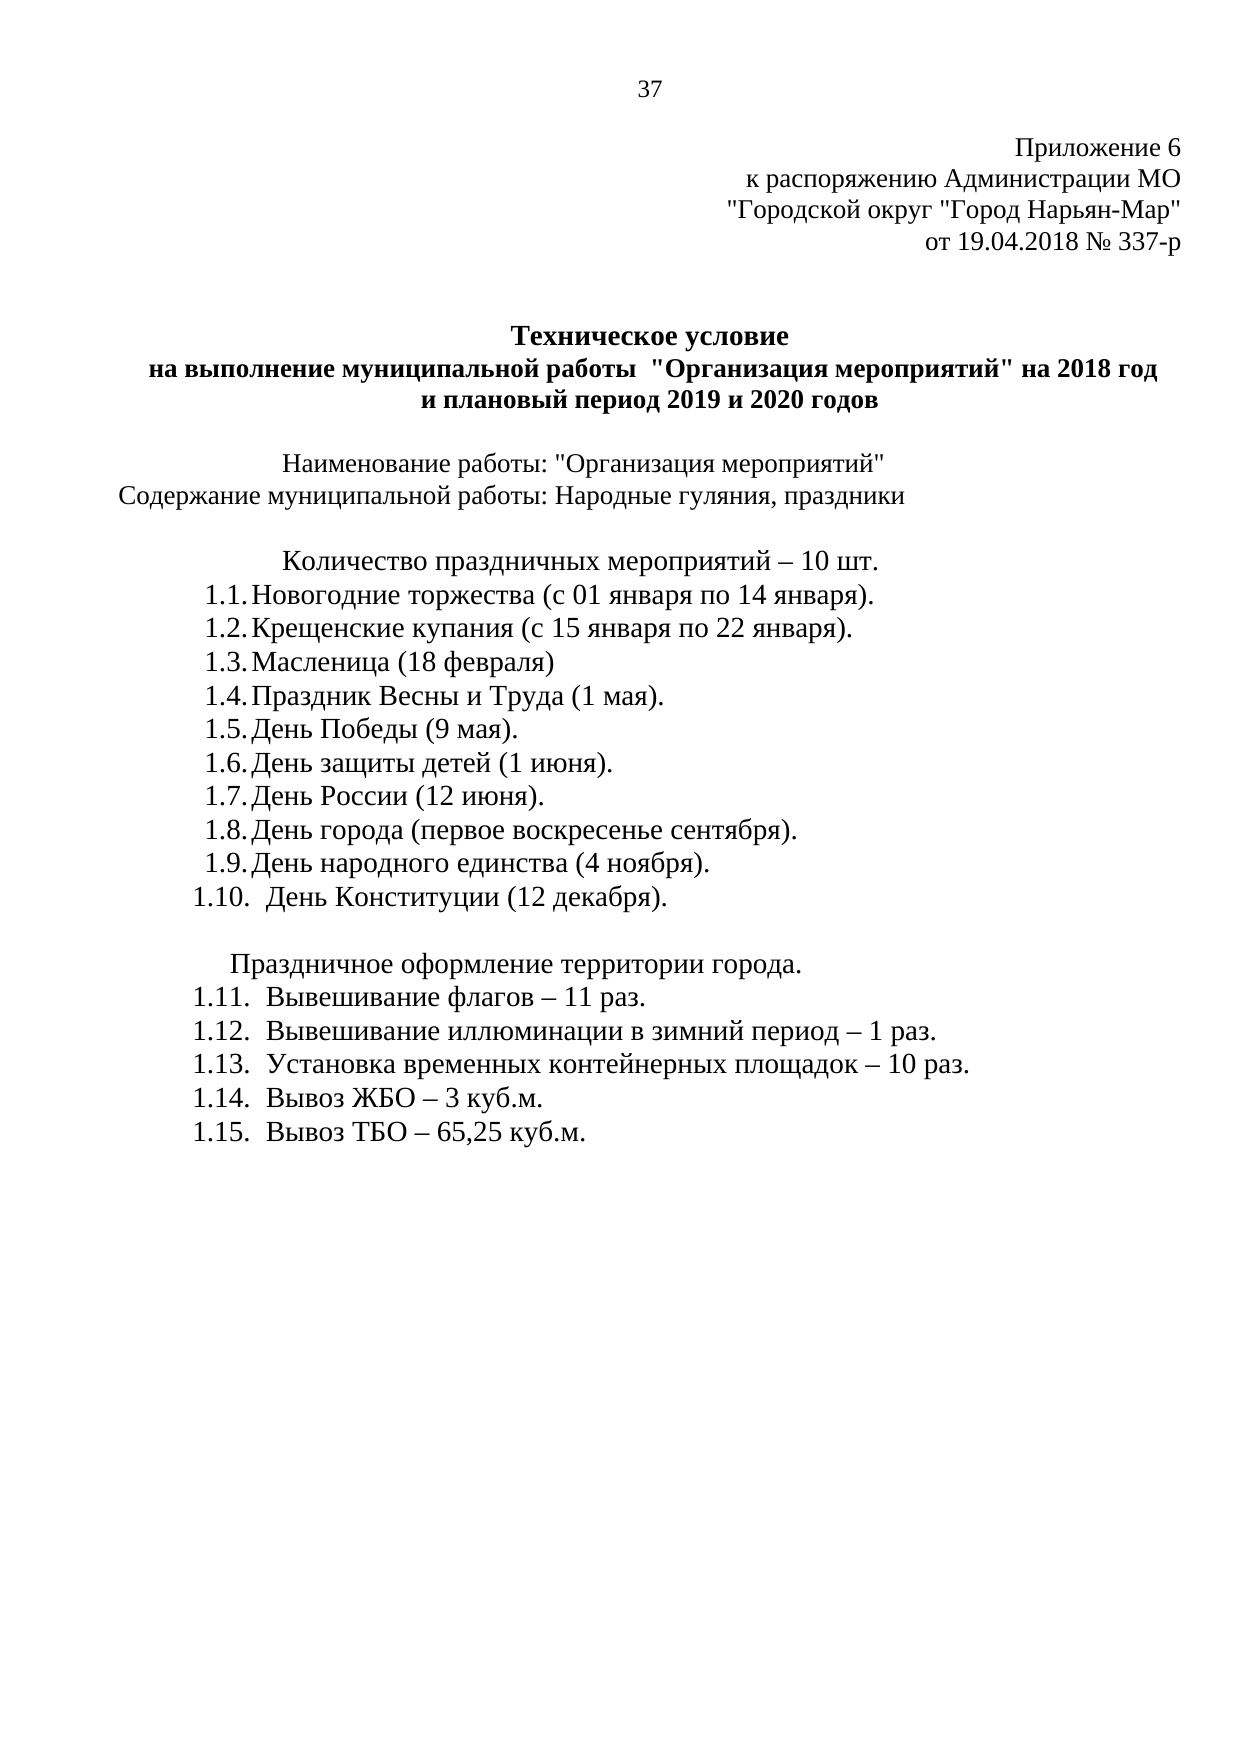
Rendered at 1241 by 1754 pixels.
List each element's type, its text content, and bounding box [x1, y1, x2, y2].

text Праздничное оформление территории города. [229, 946, 1181, 979]
list Вывоз ТБО – 65,25 куб.м. [192, 1114, 1181, 1147]
text Техническое условие [118, 318, 1181, 352]
list День Конституции (12 декабря). [192, 879, 1181, 912]
text Количество праздничных мероприятий – 10 шт. [193, 543, 1181, 577]
list Вывешивание иллюминации в зимний период – 1 раз. [192, 1013, 1181, 1047]
text "Городской округ "Город Нарьян-Мар" [118, 194, 1181, 225]
list Вывоз ЖБО – 3 куб.м. [192, 1080, 1181, 1114]
list День города (первое воскресенье сентября). [204, 812, 1181, 845]
list День России (12 июня). [204, 778, 1181, 812]
list Вывешивание флагов – 11 раз. [192, 979, 1181, 1013]
list Крещенские купания (с 15 января по 22 января). [204, 611, 1181, 644]
list Масленица (18 февраля) [204, 644, 1181, 678]
text на выполнение муниципальной работы "Организация мероприятий" на 2018 год [118, 352, 1181, 383]
list Установка временных контейнерных площадок – 10 раз. [192, 1047, 1181, 1080]
text к распоряжению Администрации МО [118, 162, 1181, 194]
list Новогодние торжества (с 01 января по 14 января). [204, 577, 1181, 611]
list День защиты детей (1 июня). [204, 745, 1181, 778]
text Содержание муниципальной работы: Народные гуляния, праздники [118, 479, 1181, 510]
text Наименование работы: "Организация мероприятий" [193, 448, 1181, 479]
text от 19.04.2018 № 337-р [118, 225, 1181, 256]
list День народного единства (4 ноября). [204, 845, 1181, 879]
text и плановый период 2019 и 2020 годов [118, 383, 1181, 414]
list Праздник Весны и Труда (1 мая). [204, 678, 1181, 711]
text Приложение 6 [118, 131, 1181, 162]
list День Победы (9 мая). [204, 711, 1181, 745]
